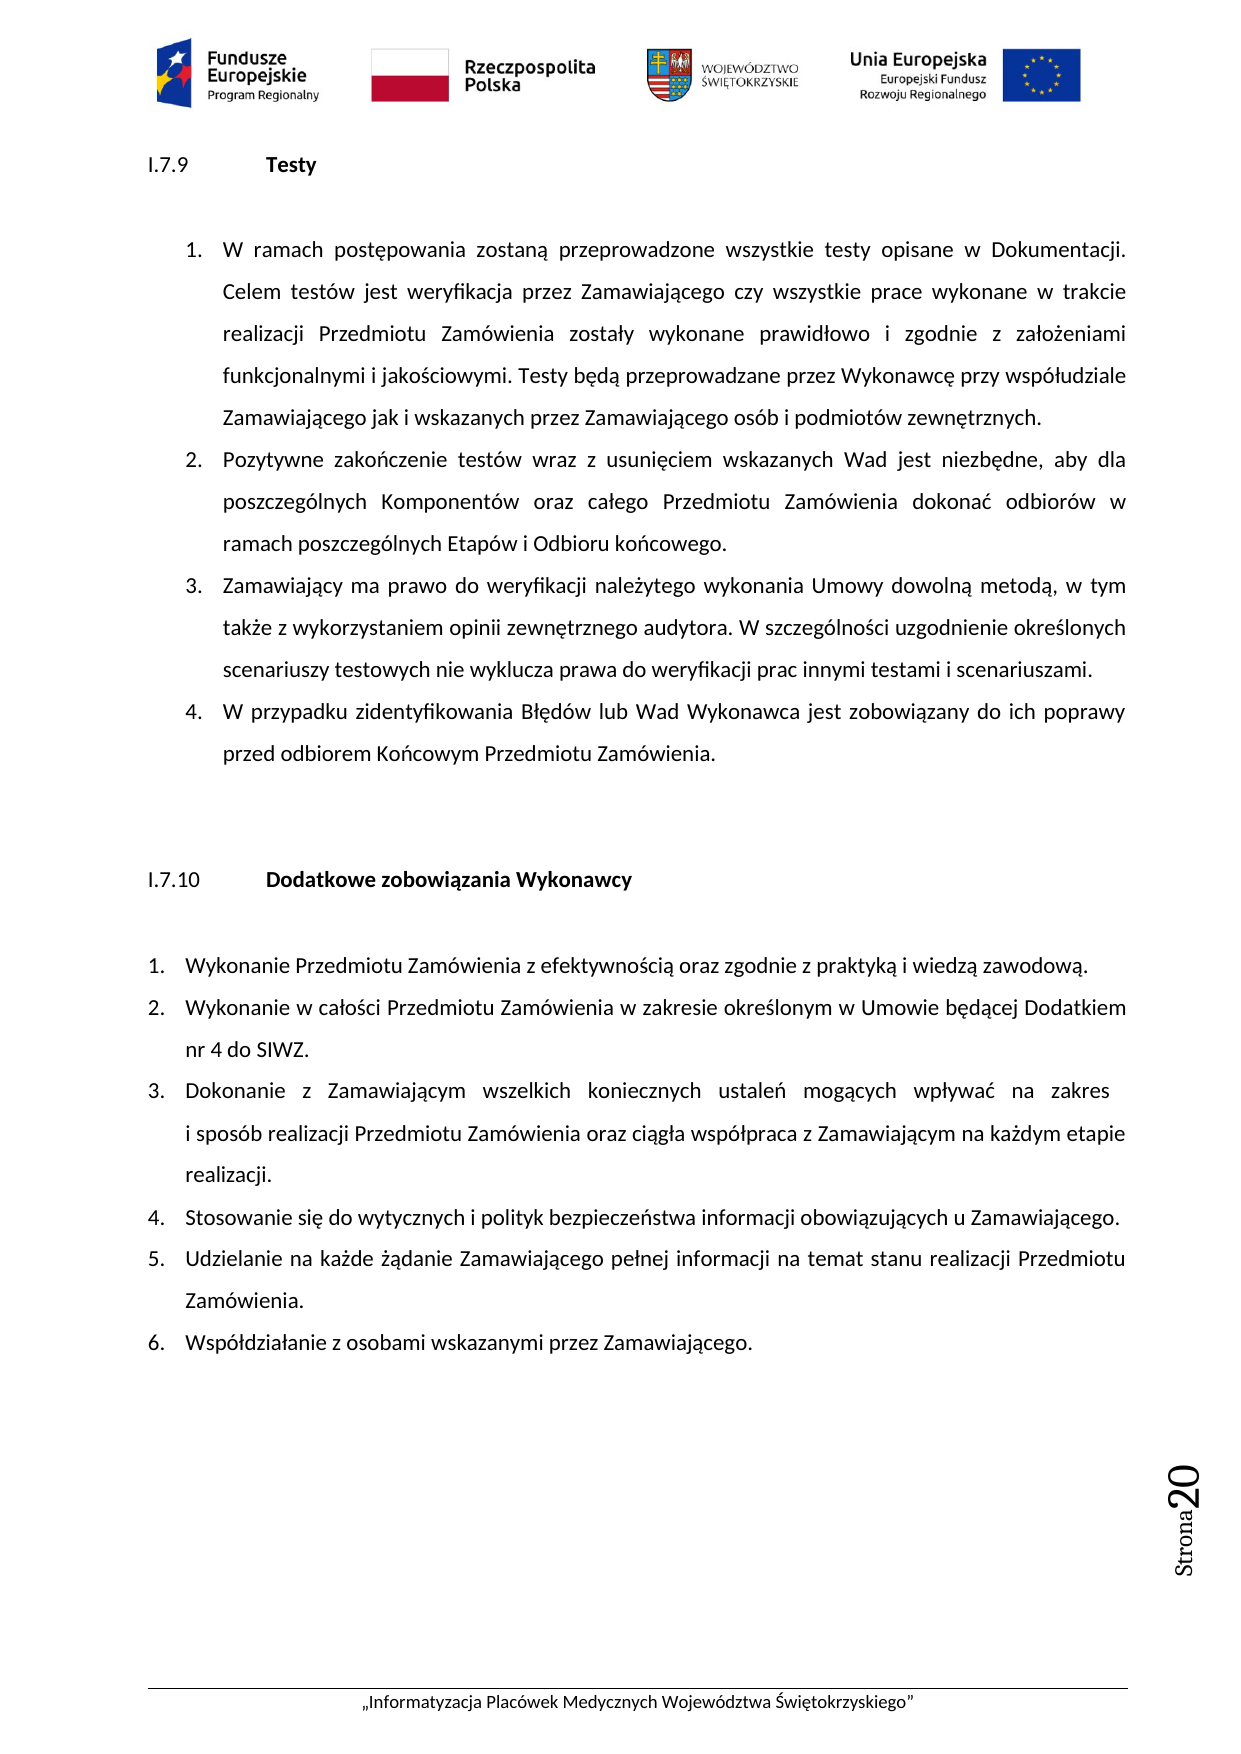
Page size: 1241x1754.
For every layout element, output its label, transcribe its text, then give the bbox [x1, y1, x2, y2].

list Dokonanie z Zamawiającym wszelkich koniecznych ustaleń mogących wpływać na zakres i sposób realizacji Przedmiotu Zamówienia oraz ciągła współpraca z Zamawiającym na każdym etapie realizacji. [148, 1077, 1128, 1189]
list Współdziałanie z osobami wskazanymi przez Zamawiającego. [148, 1328, 1128, 1357]
list Zamawiający ma prawo do weryfikacji należytego wykonania Umowy dowolną metodą, w tym także z wykorzystaniem opinii zewnętrznego audytora. W szczególności uzgodnienie określonych scenariuszy testowych nie wyklucza prawa do weryfikacji prac innymi testami i scenariuszami. [185, 571, 1128, 683]
list Stosowanie się do wytycznych i polityk bezpieczeństwa informacji obowiązujących u Zamawiającego. [148, 1203, 1128, 1231]
list Udzielanie na każde żądanie Zamawiającego pełnej informacji na temat stanu realizacji Przedmiotu Zamówienia. [148, 1244, 1128, 1314]
subtitle Testy [148, 150, 1128, 178]
picture [147, 29, 1088, 115]
list Wykonanie w całości Przedmiotu Zamówienia w zakresie określonym w Umowie będącej Dodatkiem nr 4 do SIWZ. [148, 993, 1128, 1063]
list W przypadku zidentyfikowania Błędów lub Wad Wykonawca jest zobowiązany do ich poprawy przed odbiorem Końcowym Przedmiotu Zamówienia. [185, 697, 1128, 767]
list Pozytywne zakończenie testów wraz z usunięciem wskazanych Wad jest niezbędne, aby dla poszczególnych Komponentów oraz całego Przedmiotu Zamówienia dokonać odbiorów w ramach poszczególnych Etapów i Odbioru końcowego. [185, 445, 1128, 557]
list Wykonanie Przedmiotu Zamówienia z efektywnością oraz zgodnie z praktyką i wiedzą zawodową. [148, 951, 1128, 979]
list W ramach postępowania zostaną przeprowadzone wszystkie testy opisane w Dokumentacji. Celem testów jest weryfikacja przez Zamawiającego czy wszystkie prace wykonane w trakcie realizacji Przedmiotu Zamówienia zostały wykonane prawidłowo i zgodnie z założeniami funkcjonalnymi i jakościowymi. Testy będą przeprowadzane przez Wykonawcę przy współudziale Zamawiającego jak i wskazanych przez Zamawiającego osób i podmiotów zewnętrznych. [185, 236, 1128, 431]
subtitle Dodatkowe zobowiązania Wykonawcy [148, 865, 1128, 893]
